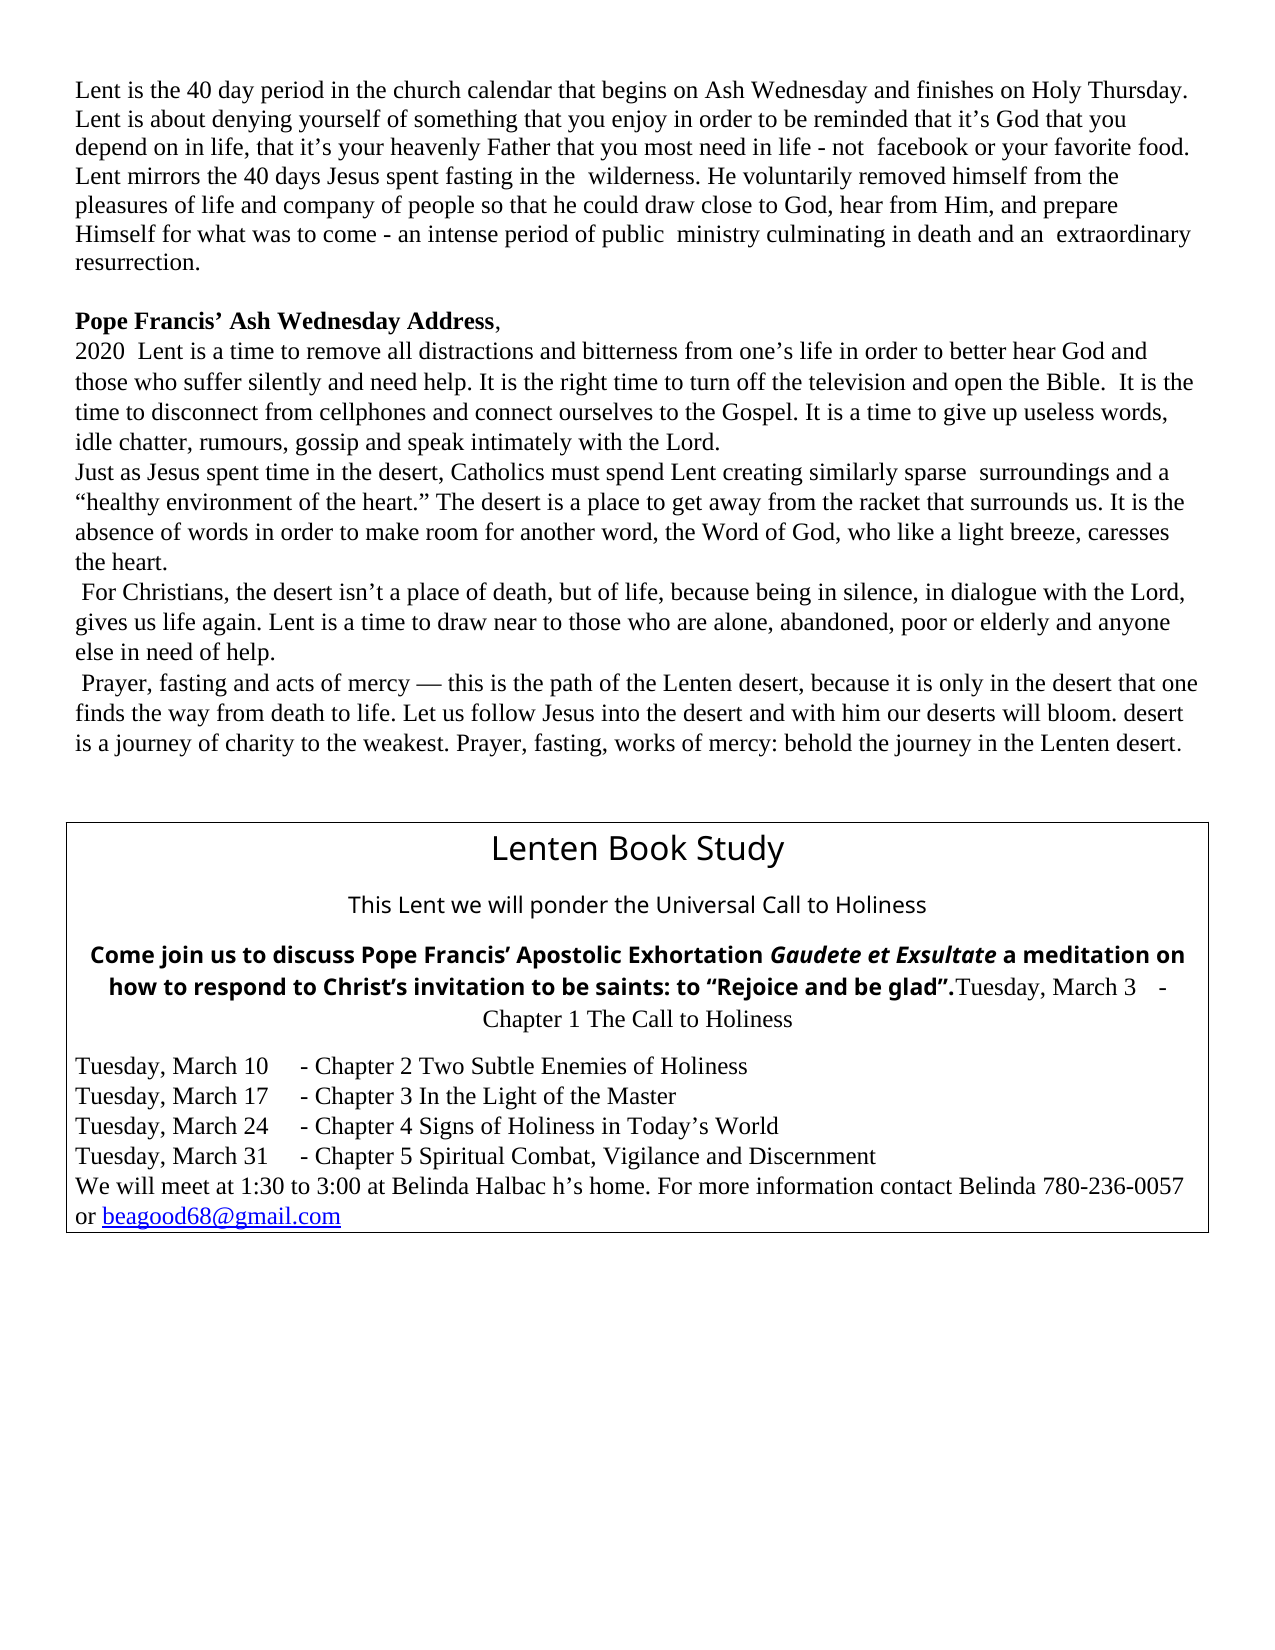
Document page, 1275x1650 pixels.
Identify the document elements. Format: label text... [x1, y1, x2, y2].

text Prayer, fasting and acts of mercy — this is the path of the Lenten desert, because it is only in the desert that one finds the way from death to life. Let us follow Jesus into the desert and with him our deserts will bloom. desert is a journey of charity to the weakest. Prayer, fasting, works of mercy: behold the journey in the Lenten desert. [75, 668, 1200, 757]
text 2020 Lent is a time to remove all distractions and bitterness from one’s life in order to better hear God and those who suffer silently and need help. It is the right time to turn off the television and open the Bible. It is the time to disconnect from cellphones and connect ourselves to the Gospel. It is a time to give up useless words, idle chatter, rumours, gossip and speak intimately with the Lord. [75, 336, 1200, 456]
text Tuesday, March 10 - Chapter 2 Two Subtle Enemies of Holiness [67, 1048, 1208, 1078]
text Tuesday, March 17 - Chapter 3 In the Light of the Master [67, 1078, 1208, 1108]
text Tuesday, March 24 - Chapter 4 Signs of Holiness in Today’s World [67, 1108, 1208, 1138]
text Lent is the 40 day period in the church calendar that begins on Ash Wednesday and finishes on Holy Thursday. Lent is about denying yourself of something that you enjoy in order to be reminded that it’s God that you depend on in life, that it’s your heavenly Father that you most need in life - not facebook or your favorite food. Lent mirrors the 40 days Jesus spent fasting in the wilderness. He voluntarily removed himself from the pleasures of life and company of people so that he could draw close to God, hear from Him, and prepare Himself for what was to come - an intense period of public ministry culminating in death and an extraordinary resurrection. [75, 75, 1200, 276]
text Just as Jesus spent time in the desert, Catholics must spend Lent creating similarly sparse surroundings and a “healthy environment of the heart.” The desert is a place to get away from the racket that surrounds us. It is the absence of words in order to make room for another word, the Word of God, who like a light breeze, caresses the heart. [75, 457, 1200, 576]
text Pope Francis’ Ash Wednesday Address, [75, 306, 1200, 335]
text We will meet at 1:30 to 3:00 at Belinda Halbac h’s home. For more information contact Belinda 780-236-0057 or beagood68@gmail.com [67, 1168, 1208, 1232]
text Come join us to discuss Pope Francis’ Apostolic Exhortation Gaudete et Exsultate a meditation on how to respond to Christ’s invitation to be saints: to “Rejoice and be glad”.Tuesday, March 3 - Chapter 1 The Call to Holiness [67, 935, 1208, 1033]
text Tuesday, March 31 - Chapter 5 Spiritual Combat, Vigilance and Discernment [67, 1138, 1208, 1168]
text Lenten Book Study [67, 823, 1208, 870]
text This Lent we will ponder the Universal Call to Holiness [67, 886, 1208, 920]
text For Christians, the desert isn’t a place of death, but of life, because being in silence, in dialogue with the Lord, gives us life again. Lent is a time to draw near to those who are alone, abandoned, poor or elderly and anyone else in need of help. [75, 577, 1200, 666]
